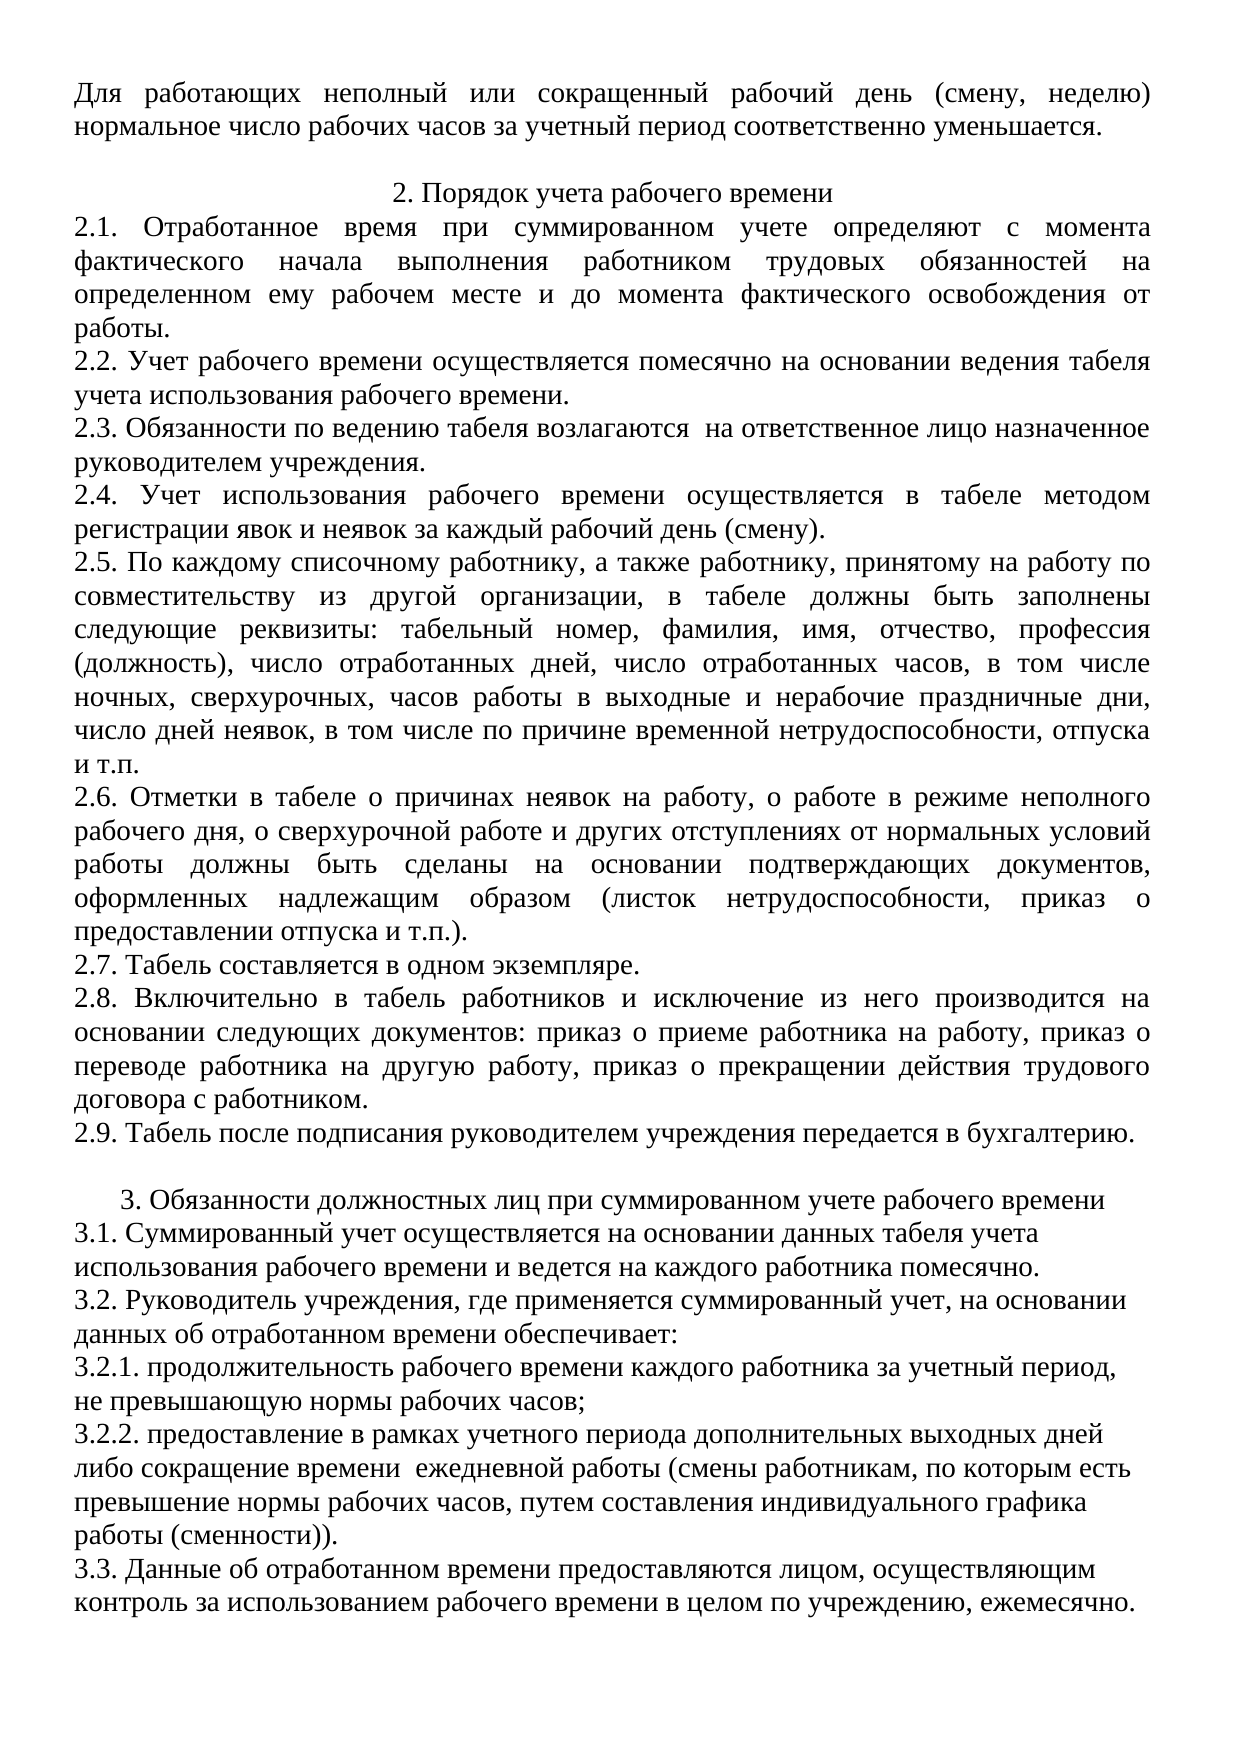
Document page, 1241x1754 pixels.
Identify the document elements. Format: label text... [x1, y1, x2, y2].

text 2.5. По каждому списочному работнику, а также работнику, принятому на работу по совместительству из другой организации, в табеле должны быть заполнены следующие реквизиты: табельный номер, фамилия, имя, отчество, профессия (должность), число отработанных дней, число отработанных часов, в том числе ночных, сверхурочных, часов работы в выходные и нерабочие праздничные дни, число дней неявок, в том числе по причине временной нетрудоспособности, отпуска и т.п. [74, 544, 1152, 779]
text 2.8. Включительно в табель работников и исключение из него производится на основании следующих документов: приказ о приеме работника на работу, приказ о переводе работника на другую работу, приказ о прекращении действия трудового договора с работником. [74, 981, 1152, 1115]
text 2.9. Табель после подписания руководителем учреждения передается в бухгалтерию. [74, 1115, 1152, 1148]
text 2.2. Учет рабочего времени осуществляется помесячно на основании ведения табеля учета использования рабочего времени. [74, 343, 1152, 410]
text 3.3. Данные об отработанном времени предоставляются лицом, осуществляющим контроль за использованием рабочего времени в целом по учреждению, ежемесячно. [74, 1551, 1152, 1618]
text 3.2.1. продолжительность рабочего времени каждого работника за учетный период, не превышающую нормы рабочих часов; [74, 1349, 1152, 1417]
text 2.7. Табель составляется в одном экземпляре. [74, 947, 1152, 981]
text 3. Обязанности должностных лиц при суммированном учете рабочего времени [74, 1182, 1152, 1215]
text 2.1. Отработанное время при суммированном учете определяют с момента фактического начала выполнения работником трудовых обязанностей на определенном ему рабочем месте и до момента фактического освобождения от работы. [74, 209, 1152, 343]
text 2.4. Учет использования рабочего времени осуществляется в табеле методом регистрации явок и неявок за каждый рабочий день (смену). [74, 477, 1152, 544]
text 3.1. Суммированный учет осуществляется на основании данных табеля учета использования рабочего времени и ведется на каждого работника помесячно. [74, 1215, 1152, 1282]
text 2.3. Обязанности по ведению табеля возлагаются на ответственное лицо назначенное руководителем учреждения. [74, 410, 1152, 477]
text 3.2. Руководитель учреждения, где применяется суммированный учет, на основании данных об отработанном времени обеспечивает: [74, 1282, 1152, 1349]
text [74, 75, 1152, 142]
text 3.2.2. предоставление в рамках учетного периода дополнительных выходных дней либо сокращение времени ежедневной работы (смены работникам, по которым есть превышение нормы рабочих часов, путем составления индивидуального графика работы (сменности)). [74, 1417, 1152, 1551]
text 2.6. Отметки в табеле о причинах неявок на работу, о работе в режиме неполного рабочего дня, о сверхурочной работе и других отступлениях от нормальных условий работы должны быть сделаны на основании подтверждающих документов, оформленных надлежащим образом (листок нетрудоспособности, приказ о предоставлении отпуска и т.п.). [74, 779, 1152, 947]
text 2. Порядок учета рабочего времени [74, 176, 1152, 209]
